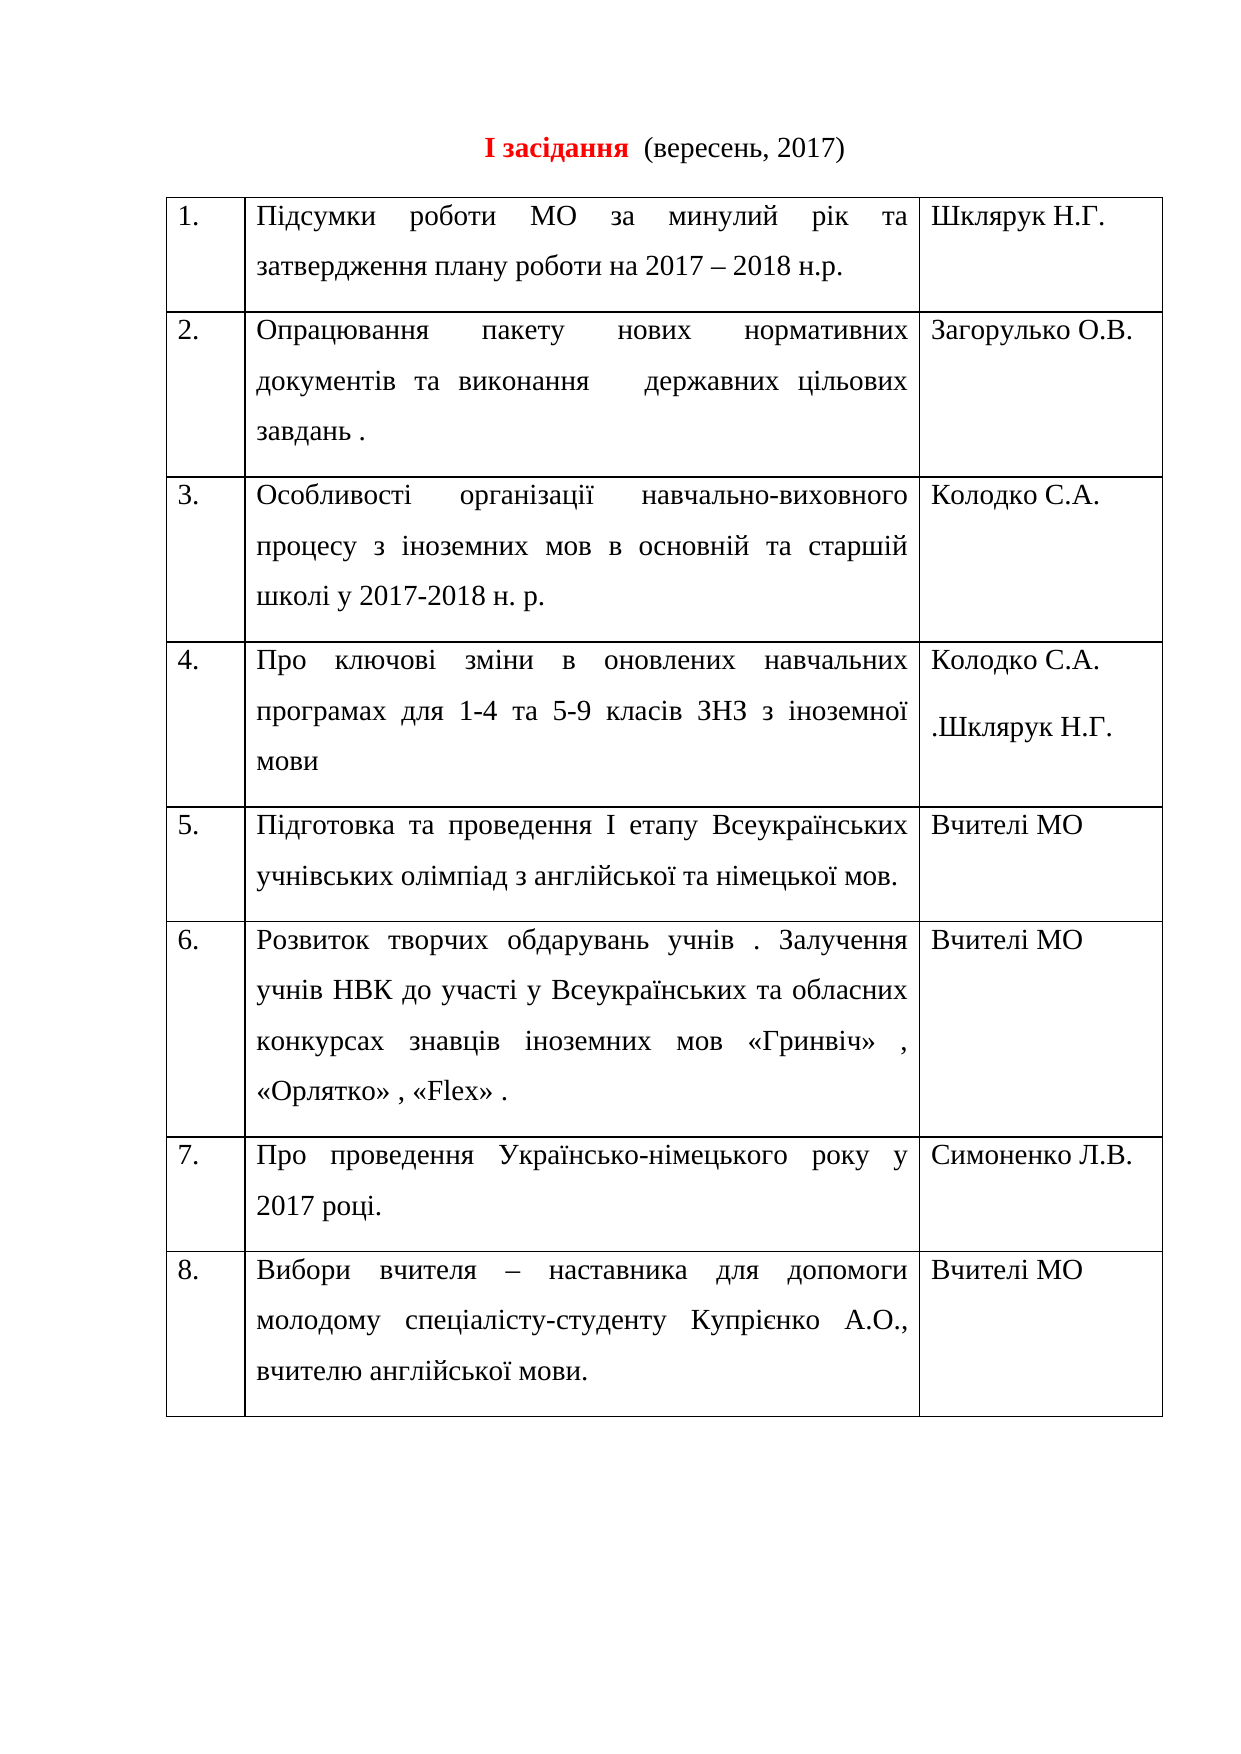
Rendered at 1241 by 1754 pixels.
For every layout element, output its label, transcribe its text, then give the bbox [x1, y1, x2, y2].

table_cell Вчителі МО [920, 922, 1162, 1136]
table_cell 7. [167, 1138, 244, 1251]
table_cell Підготовка та проведення І етапу Всеукраїнських учнівських олімпіад з англійської та німецької мов. [246, 808, 919, 921]
table_cell 5. [167, 808, 244, 921]
table_cell 8. [167, 1252, 244, 1416]
table_cell Загорулько О.В. [920, 313, 1162, 476]
table_cell Опрацювання пакету нових нормативних документів та виконання державних цільових завдань . [246, 313, 919, 476]
text І засідання (вересень, 2017) [177, 130, 1152, 163]
table_cell Особливості організації навчально-виховного процесу з іноземних мов в основній та старшій школі у 2017-2018 н. р. [246, 478, 919, 641]
table_cell 3. [167, 478, 244, 641]
table_header 1. [167, 198, 244, 311]
table_header Підсумки роботи МО за минулий рік та затвердження плану роботи на 2017 – 2018 н.р. [246, 198, 919, 311]
table_cell Колодко С.А. [920, 478, 1162, 641]
table_cell Колодко С.А. .Шклярук Н.Г. [920, 643, 1162, 806]
table_cell Вибори вчителя – наставника для допомоги молодому спеціалісту-cтуденту Купрієнко А.О., вчителю англійської мови. [246, 1252, 919, 1416]
table_cell Про проведення Українсько-німецького року у 2017 році. [246, 1138, 919, 1251]
table_cell Вчителі МО [920, 1252, 1162, 1416]
table_cell 2. [167, 313, 244, 476]
table_cell 6. [167, 922, 244, 1136]
table_cell Вчителі МО [920, 808, 1162, 921]
table_header Шклярук Н.Г. [920, 198, 1162, 311]
table_cell Про ключові зміни в оновлених навчальних програмах для 1-4 та 5-9 класів ЗНЗ з іноземної мови [246, 643, 919, 806]
table_cell 4. [167, 643, 244, 806]
table_cell Симоненко Л.В. [920, 1138, 1162, 1251]
table_cell Розвиток творчих обдарувань учнів . Залучення учнів НВК до участі у Всеукраїнських та обласних конкурсах знавців іноземних мов «Гринвіч» , «Орлятко» , «Flex» . [246, 922, 919, 1136]
